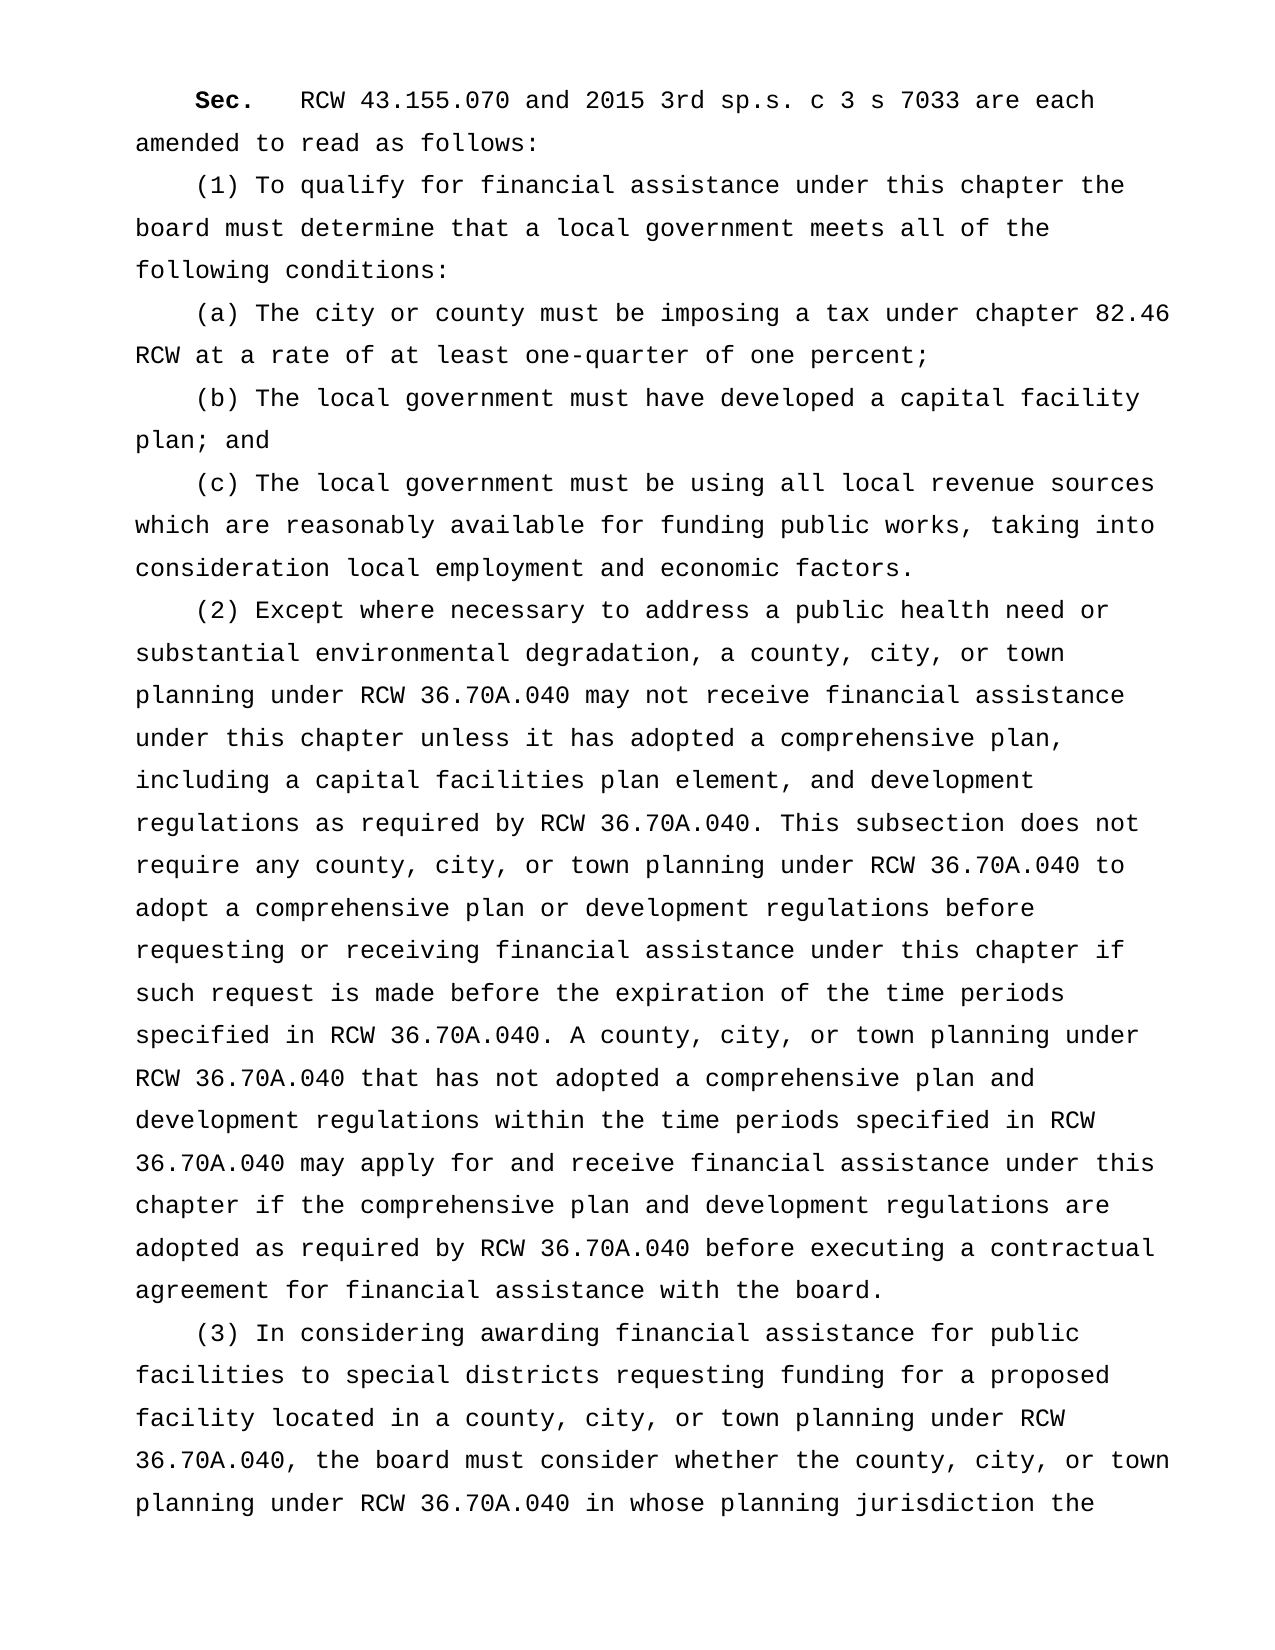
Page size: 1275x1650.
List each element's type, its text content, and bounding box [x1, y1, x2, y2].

text (1) To qualify for financial assistance under this chapter the board must determine that a local government meets all of the following conditions: [135, 160, 1170, 287]
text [135, 1307, 1170, 1520]
text Sec. RCW 43.155.070 and 2015 3rd sp.s. c 3 s 7033 are each amended to read as follows: [135, 75, 1170, 160]
text (c) The local government must be using all local revenue sources which are reasonably available for funding public works, taking into consideration local employment and economic factors. [135, 457, 1170, 585]
text (2) Except where necessary to address a public health need or substantial environmental degradation, a county, city, or town planning under RCW 36.70A.040 may not receive financial assistance under this chapter unless it has adopted a comprehensive plan, including a capital facilities plan element, and development regulations as required by RCW 36.70A.040. This subsection does not require any county, city, or town planning under RCW 36.70A.040 to adopt a comprehensive plan or development regulations before requesting or receiving financial assistance under this chapter if such request is made before the expiration of the time periods specified in RCW 36.70A.040. A county, city, or town planning under RCW 36.70A.040 that has not adopted a comprehensive plan and development regulations within the time periods specified in RCW 36.70A.040 may apply for and receive financial assistance under this chapter if the comprehensive plan and development regulations are adopted as required by RCW 36.70A.040 before executing a contractual agreement for financial assistance with the board. [135, 585, 1170, 1307]
text (a) The city or county must be imposing a tax under chapter 82.46 RCW at a rate of at least one-quarter of one percent; [135, 287, 1170, 372]
text (b) The local government must have developed a capital facility plan; and [135, 372, 1170, 457]
